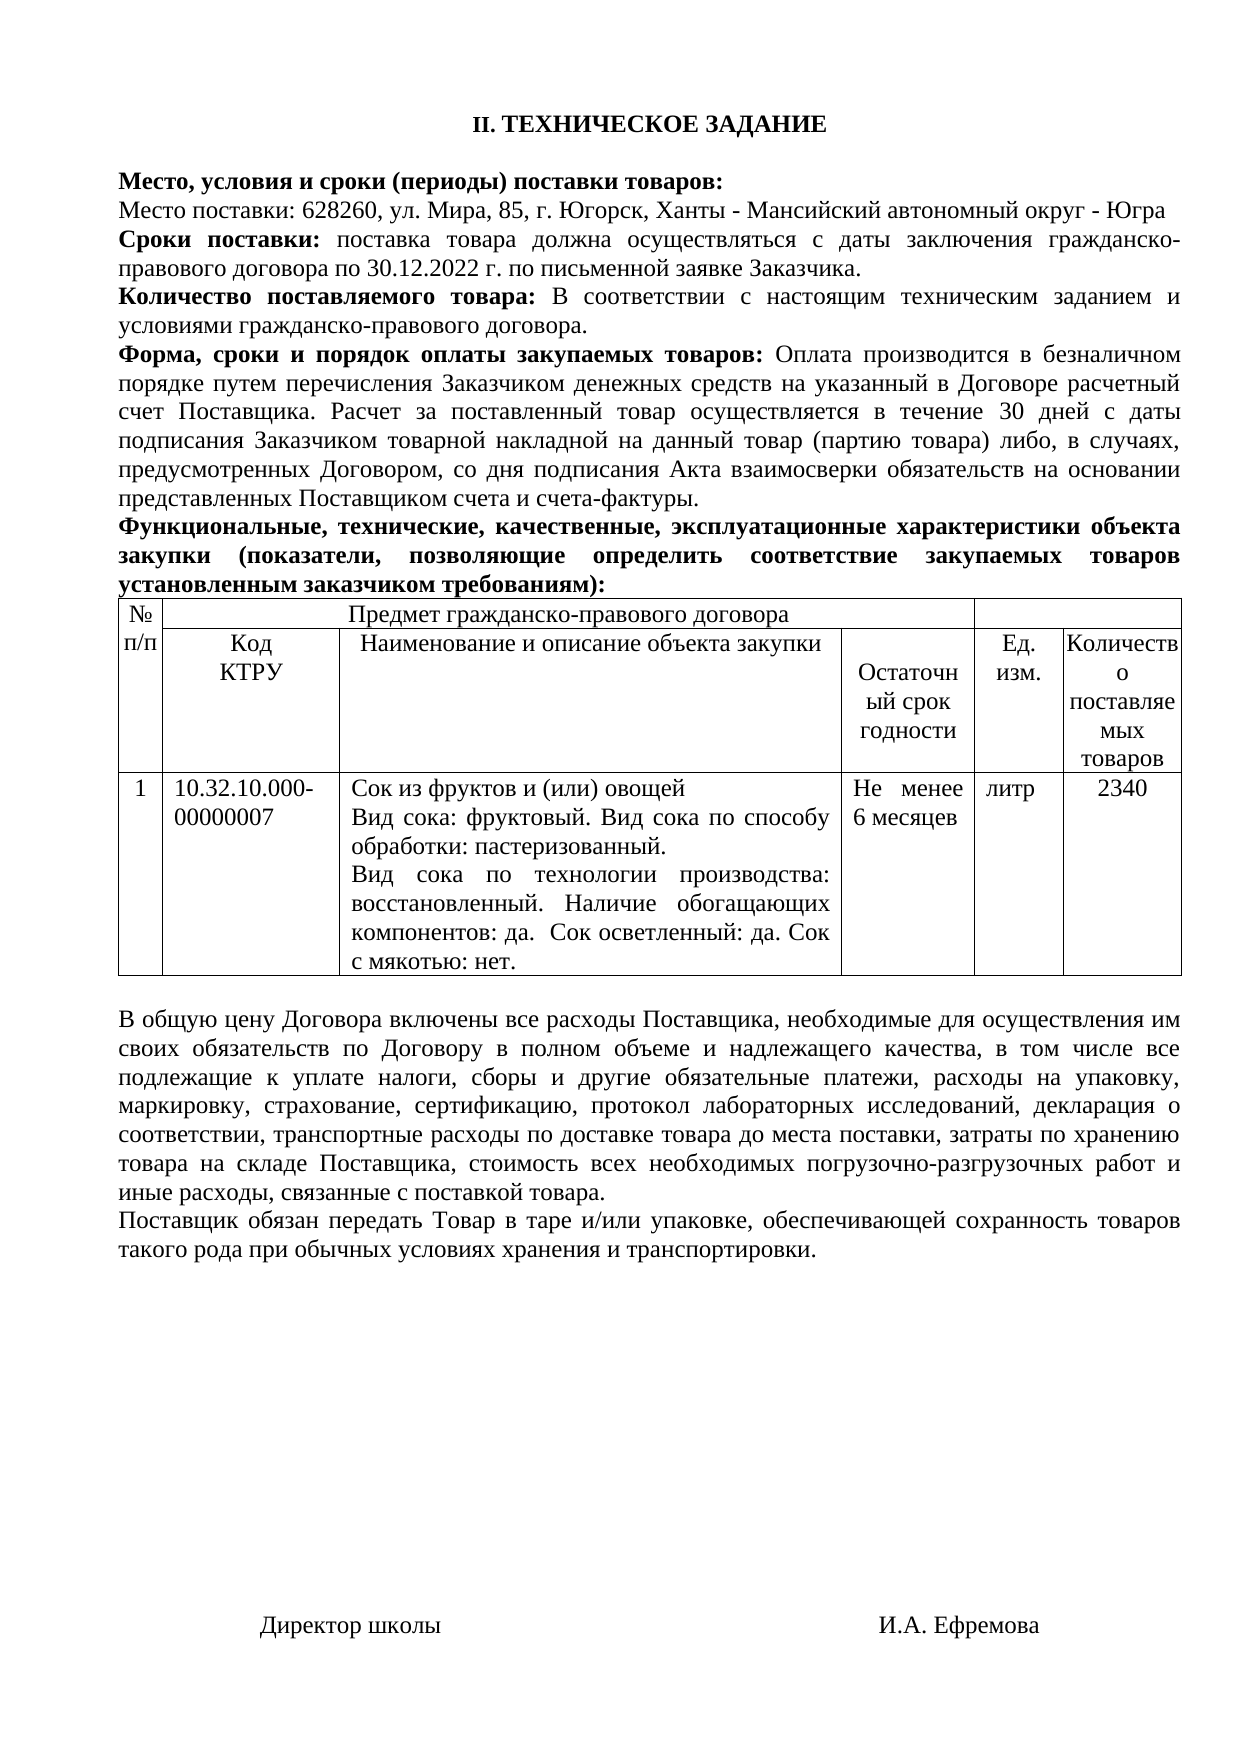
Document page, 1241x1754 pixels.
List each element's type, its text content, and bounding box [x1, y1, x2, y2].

text Функциональные, технические, качественные, эксплуатационные характеристики объекта закупки (показатели, позволяющие определить соответствие закупаемых товаров установленным заказчиком требованиям): [118, 511, 1181, 598]
table_cell Сок из фруктов и (или) овощей Вид сока: фруктовый. Вид сока по способу обработки: пастеризованный. Вид сока по технологии производства: восстановленный. Наличие обогащающих компонентов: да. Сок осветленный: да. Сок с мякотью: нет. [340, 773, 841, 974]
table_cell литр [975, 773, 1063, 974]
table_cell Код КТРУ [163, 629, 339, 772]
text Место, условия и сроки (периоды) поставки товаров: [118, 166, 1181, 195]
text II. ТЕХНИЧЕСКОЕ ЗАДАНИЕ [118, 109, 1181, 138]
text Форма, сроки и порядок оплаты закупаемых товаров: Оплата производится в безналичном порядке путем перечисления Заказчиком денежных средств на указанный в Договоре расчетный счет Поставщика. Расчет за поставленный товар осуществляется в течение 30 дней с даты подписания Заказчиком товарной накладной на данный товар (партию товара) либо, в случаях, предусмотренных Договором, со дня подписания Акта взаимосверки обязательств на основании представленных Поставщиком счета и счета-фактуры. [118, 339, 1181, 511]
table_cell Наименование и описание объекта закупки [340, 629, 841, 772]
table_cell Количество поставляемых товаров [1064, 629, 1181, 772]
table_cell Не менее 6 месяцев [842, 773, 974, 974]
text Место поставки: 628260, ул. Мира, 85, г. Югорск, Ханты - Мансийский автономный округ - Югра [118, 195, 1181, 224]
table_cell 1 [119, 773, 162, 974]
table_header Предмет гражданско-правового договора [163, 599, 974, 627]
table_header [975, 599, 1181, 627]
table_cell 10.32.10.000-00000007 [163, 773, 339, 974]
table_header № п/п [119, 599, 162, 772]
text Сроки поставки: поставка товара должна осуществляться с даты заключения гражданско-правового договора по 30.12.2022 г. по письменной заявке Заказчика. [118, 224, 1181, 281]
table_cell 2340 [1064, 773, 1181, 974]
text Количество поставляемого товара: В соответствии с настоящим техническим заданием и условиями гражданско-правового договора. [118, 281, 1181, 339]
text В общую цену Договора включены все расходы Поставщика, необходимые для осуществления им своих обязательств по Договору в полном объеме и надлежащего качества, в том числе все подлежащие к уплате налоги, сборы и другие обязательные платежи, расходы на упаковку, маркировку, страхование, сертификацию, протокол лабораторных исследований, декларация о соответствии, транспортные расходы по доставке товара до места поставки, затраты по хранению товара на складе Поставщика, стоимость всех необходимых погрузочно-разгрузочных работ и иные расходы, связанные с поставкой товара. [118, 1004, 1181, 1206]
table_cell Ед. изм. [975, 629, 1063, 772]
text Поставщик обязан передать Товар в таре и/или упаковке, обеспечивающей сохранность товаров такого рода при обычных условиях хранения и транспортировки. [118, 1206, 1181, 1263]
table_cell Остаточный срок годности [842, 629, 974, 772]
